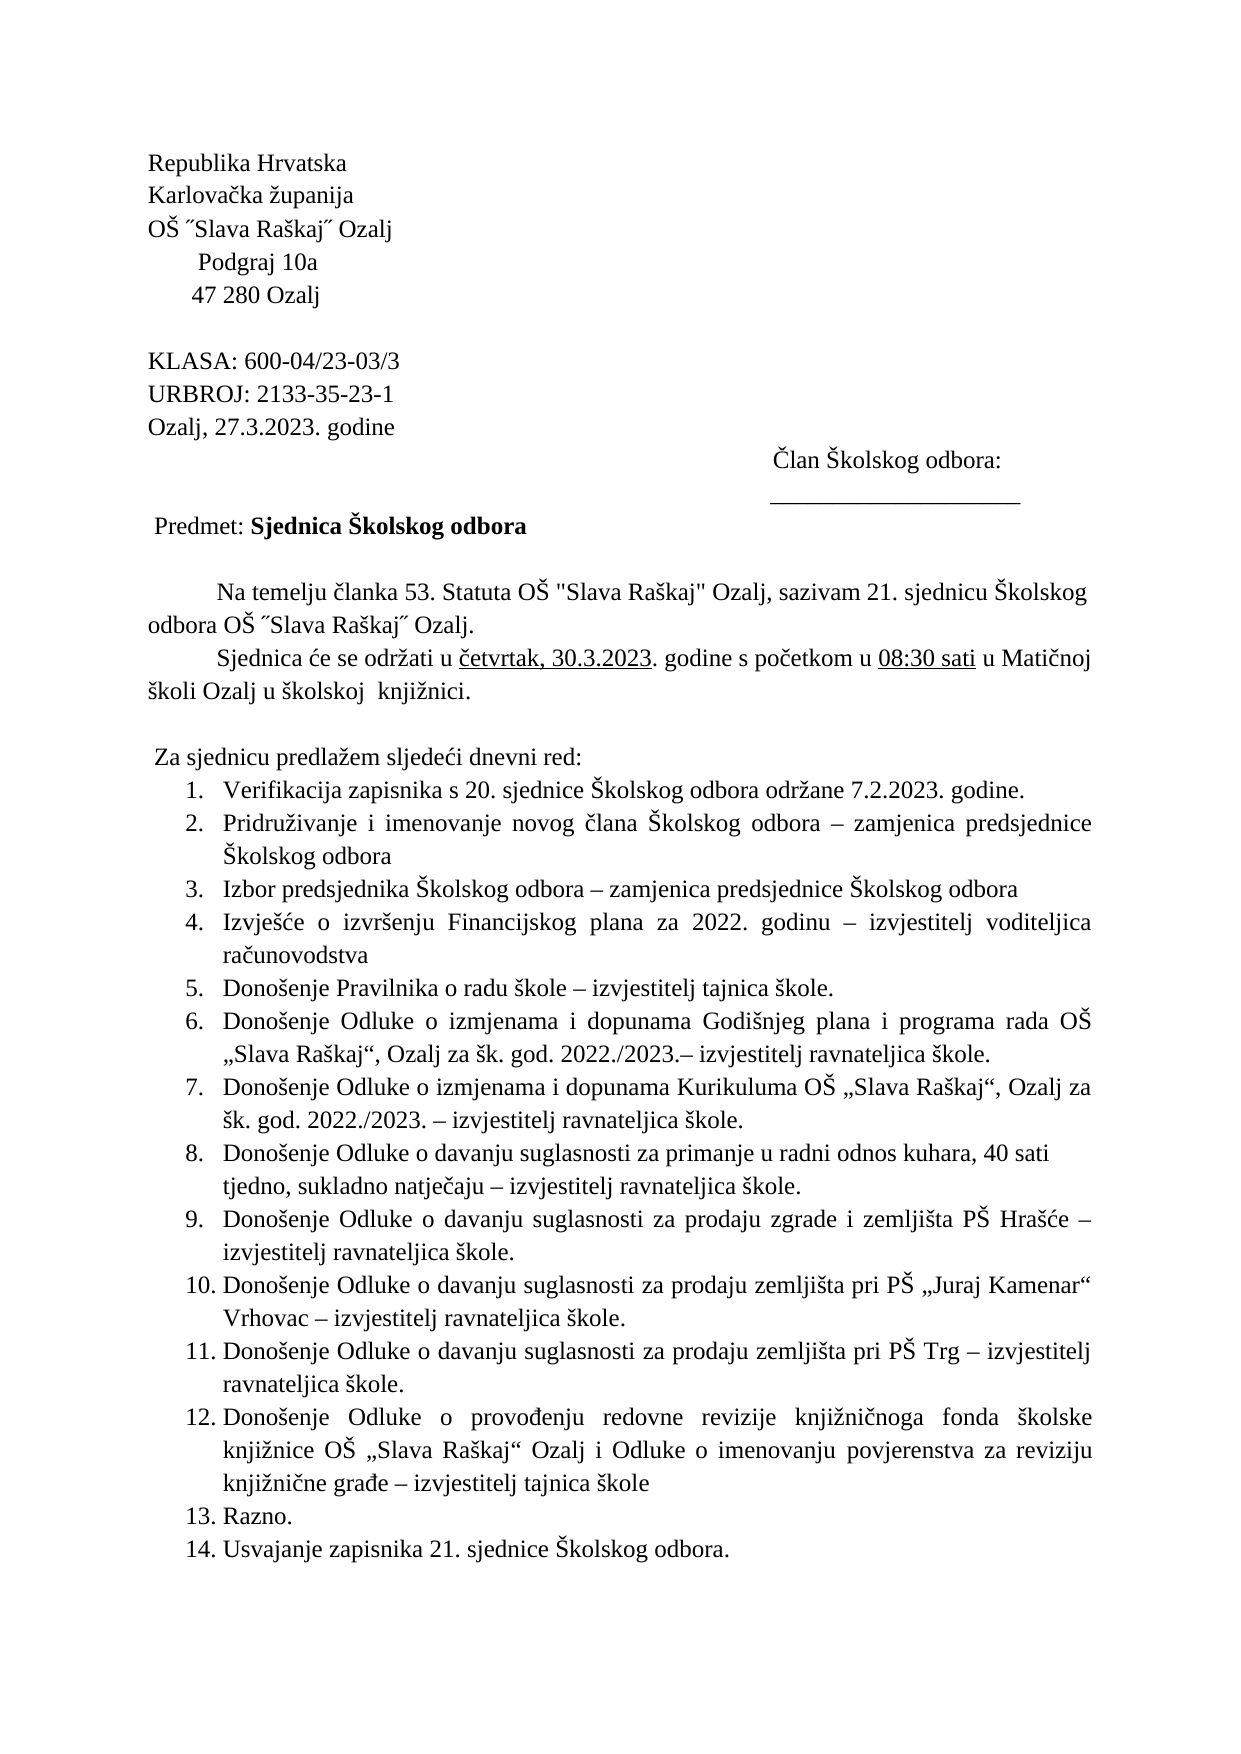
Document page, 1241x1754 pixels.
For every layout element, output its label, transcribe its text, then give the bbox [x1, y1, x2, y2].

list Izbor predsjednika Školskog odbora – zamjenica predsjednice Školskog odbora [185, 874, 1093, 903]
text Član Školskog odbora: [148, 445, 1093, 473]
list Donošenje Odluke o davanju suglasnosti za prodaju zemljišta pri PŠ Trg – izvjestitelj ravnateljica škole. [185, 1336, 1093, 1398]
list Donošenje Odluke o izmjenama i dopunama Kurikuluma OŠ „Slava Raškaj“, Ozalj za šk. god. 2022./2023. – izvjestitelj ravnateljica škole. [185, 1072, 1093, 1134]
text 47 280 Ozalj [148, 280, 1093, 308]
list Donošenje Pravilnika o radu škole – izvjestitelj tajnica škole. [185, 973, 1093, 1002]
list Donošenje Odluke o provođenju redovne revizije knjižničnoga fonda školske knjižnice OŠ „Slava Raškaj“ Ozalj i Odluke o imenovanju povjerenstva za reviziju knjižnične građe – izvjestitelj tajnica škole [185, 1402, 1093, 1497]
list Pridruživanje i imenovanje novog člana Školskog odbora – zamjenica predsjednice Školskog odbora [185, 808, 1093, 870]
text Podgraj 10a [148, 247, 1093, 275]
list Verifikacija zapisnika s 20. sjednice Školskog odbora održane 7.2.2023. godine. [185, 775, 1093, 804]
text Predmet: Sjednica Školskog odbora [148, 511, 1093, 539]
list Izvješće o izvršenju Financijskog plana za 2022. godinu – izvjestitelj voditeljica računovodstva [185, 907, 1093, 969]
text Karlovačka županija [148, 181, 1093, 209]
text Sjednica će se održati u četvrtak, 30.3.2023. godine s početkom u 08:30 sati u Matičnoj školi Ozalj u školskoj knjižnici. [148, 643, 1093, 705]
list Donošenje Odluke o izmjenama i dopunama Godišnjeg plana i programa rada OŠ „Slava Raškaj“, Ozalj za šk. god. 2022./2023.– izvjestitelj ravnateljica škole. [185, 1006, 1093, 1068]
text URBROJ: 2133-35-23-1 [148, 379, 1093, 407]
text Na temelju članka 53. Statuta OŠ "Slava Raškaj" Ozalj, sazivam 21. sjednicu Školskog odbora OŠ ˝Slava Raškaj˝ Ozalj. [148, 577, 1093, 639]
list Donošenje Odluke o davanju suglasnosti za primanje u radni odnos kuhara, 40 sati tjedno, sukladno natječaju – izvjestitelj ravnateljica škole. [185, 1138, 1093, 1200]
list Razno. [185, 1501, 1093, 1530]
text OŠ ˝Slava Raškaj˝ Ozalj [148, 214, 1093, 242]
text Republika Hrvatska [148, 148, 1093, 176]
text KLASA: 600-04/23-03/3 [148, 346, 1093, 374]
text Ozalj, 27.3.2023. godine [148, 412, 1093, 441]
list Donošenje Odluke o davanju suglasnosti za prodaju zgrade i zemljišta PŠ Hrašće – izvjestitelj ravnateljica škole. [185, 1204, 1093, 1266]
text Za sjednicu predlažem sljedeći dnevni red: [148, 742, 1093, 771]
list Donošenje Odluke o davanju suglasnosti za prodaju zemljišta pri PŠ „Juraj Kamenar“ Vrhovac – izvjestitelj ravnateljica škole. [185, 1270, 1093, 1332]
text ____________________ [664, 478, 1093, 507]
list Usvajanje zapisnika 21. sjednice Školskog odbora. [185, 1534, 1093, 1563]
